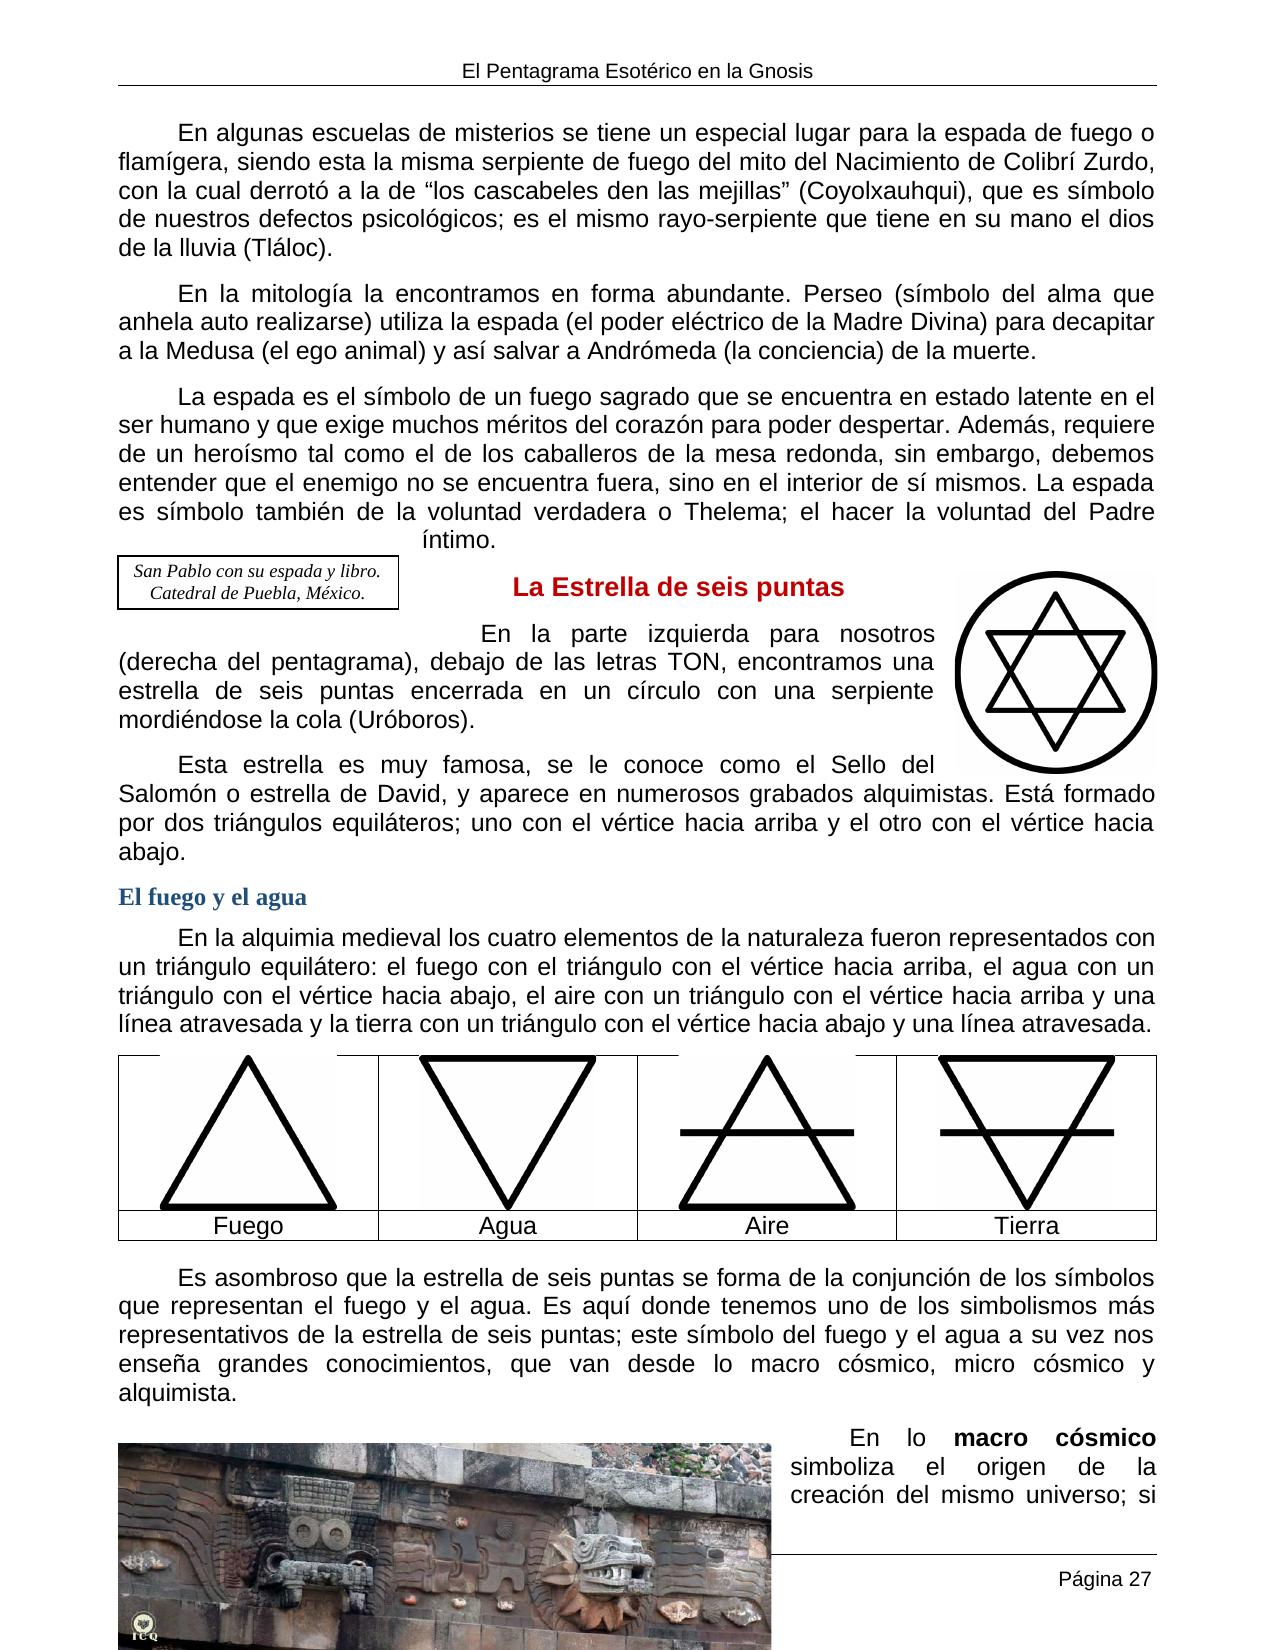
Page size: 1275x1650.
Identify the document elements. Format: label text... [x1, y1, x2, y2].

table_header [337, 1056, 378, 1210]
table_header [379, 1056, 419, 1210]
table_cell Tierra [897, 1211, 1156, 1240]
table_header [638, 1056, 678, 1210]
text En la mitología la encontramos en forma abundante. Perseo (símbolo del alma que anhela auto realizarse) utiliza la espada (el poder eléctrico de la Madre Divina) para decapitar a la Medusa (el ego animal) y así salvar a Andrómeda (la conciencia) de la muerte. [118, 278, 1157, 365]
picture [419, 1055, 597, 1210]
picture [118, 1443, 772, 1650]
table_cell Aire [638, 1211, 896, 1240]
text Es asombroso que la estrella de seis puntas se forma de la conjunción de los símbolos que representan el fuego y el agua. Es aquí donde tenemos uno de los simbolismos más representativos de la estrella de seis puntas; este símbolo del fuego y el agua a su vez nos enseña grandes conocimientos, que van desde lo macro cósmico, micro cósmico y alquimista. [118, 1241, 1157, 1406]
text En algunas escuelas de misterios se tiene un especial lugar para la espada de fuego o flamígera, siendo esta la misma serpiente de fuego del mito del Nacimiento de Colibrí Zurdo, con la cual derrotó a la de “los cascabeles den las mejillas” (Coyolxauhqui), que es símbolo de nuestros defectos psicológicos; es el mismo rayo-serpiente que tiene en su mano el dios de la lluvia (Tláloc). [118, 118, 1157, 262]
text En la alquimia medieval los cuatro elementos de la naturaleza fueron representados con un triángulo equilátero: el fuego con el triángulo con el vértice hacia arriba, el agua con un triángulo con el vértice hacia abajo, el aire con un triángulo con el vértice hacia arriba y una línea atravesada y la tierra con un triángulo con el vértice hacia abajo y una línea atravesada. [118, 923, 1157, 1038]
table_cell Agua [379, 1211, 637, 1240]
text La espada es el símbolo de un fuego sagrado que se encuentra en estado latente en el ser humano y que exige muchos méritos del corazón para poder despertar. Además, requiere de un heroísmo tal como el de los caballeros de la mesa redonda, sin embargo, debemos entender que el enemigo no se encuentra fuera, sino en el interior de sí mismos. La espada es símbolo también de la voluntad verdadera o Thelema; el hacer la voluntad del Padre íntimo. [118, 381, 1157, 554]
table_header [597, 1056, 637, 1210]
subtitle La Estrella de seis puntas [399, 571, 954, 602]
table_cell Fuego [119, 1211, 378, 1240]
picture [678, 1055, 856, 1210]
subtitle El fuego y el agua [118, 882, 1157, 911]
table_header [856, 1056, 896, 1210]
text Esta estrella es muy famosa, se le conoce como el Sello del Salomón o estrella de David, y aparece en numerosos grabados alquimistas. Está formado por dos triángulos equiláteros; uno con el vértice hacia arriba y el otro con el vértice hacia abajo. [118, 750, 1157, 865]
picture [954, 571, 1158, 774]
table_header [897, 1056, 938, 1210]
text En la parte izquierda para nosotros (derecha del pentagrama), debajo de las letras TON, encontramos una estrella de seis puntas encerrada en un círculo con una serpiente mordiéndose la cola (Uróboros). [118, 618, 954, 733]
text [118, 1423, 1157, 1509]
picture [159, 1055, 337, 1210]
picture [938, 1055, 1116, 1210]
table_header [1116, 1056, 1156, 1210]
table_header [119, 1056, 159, 1210]
